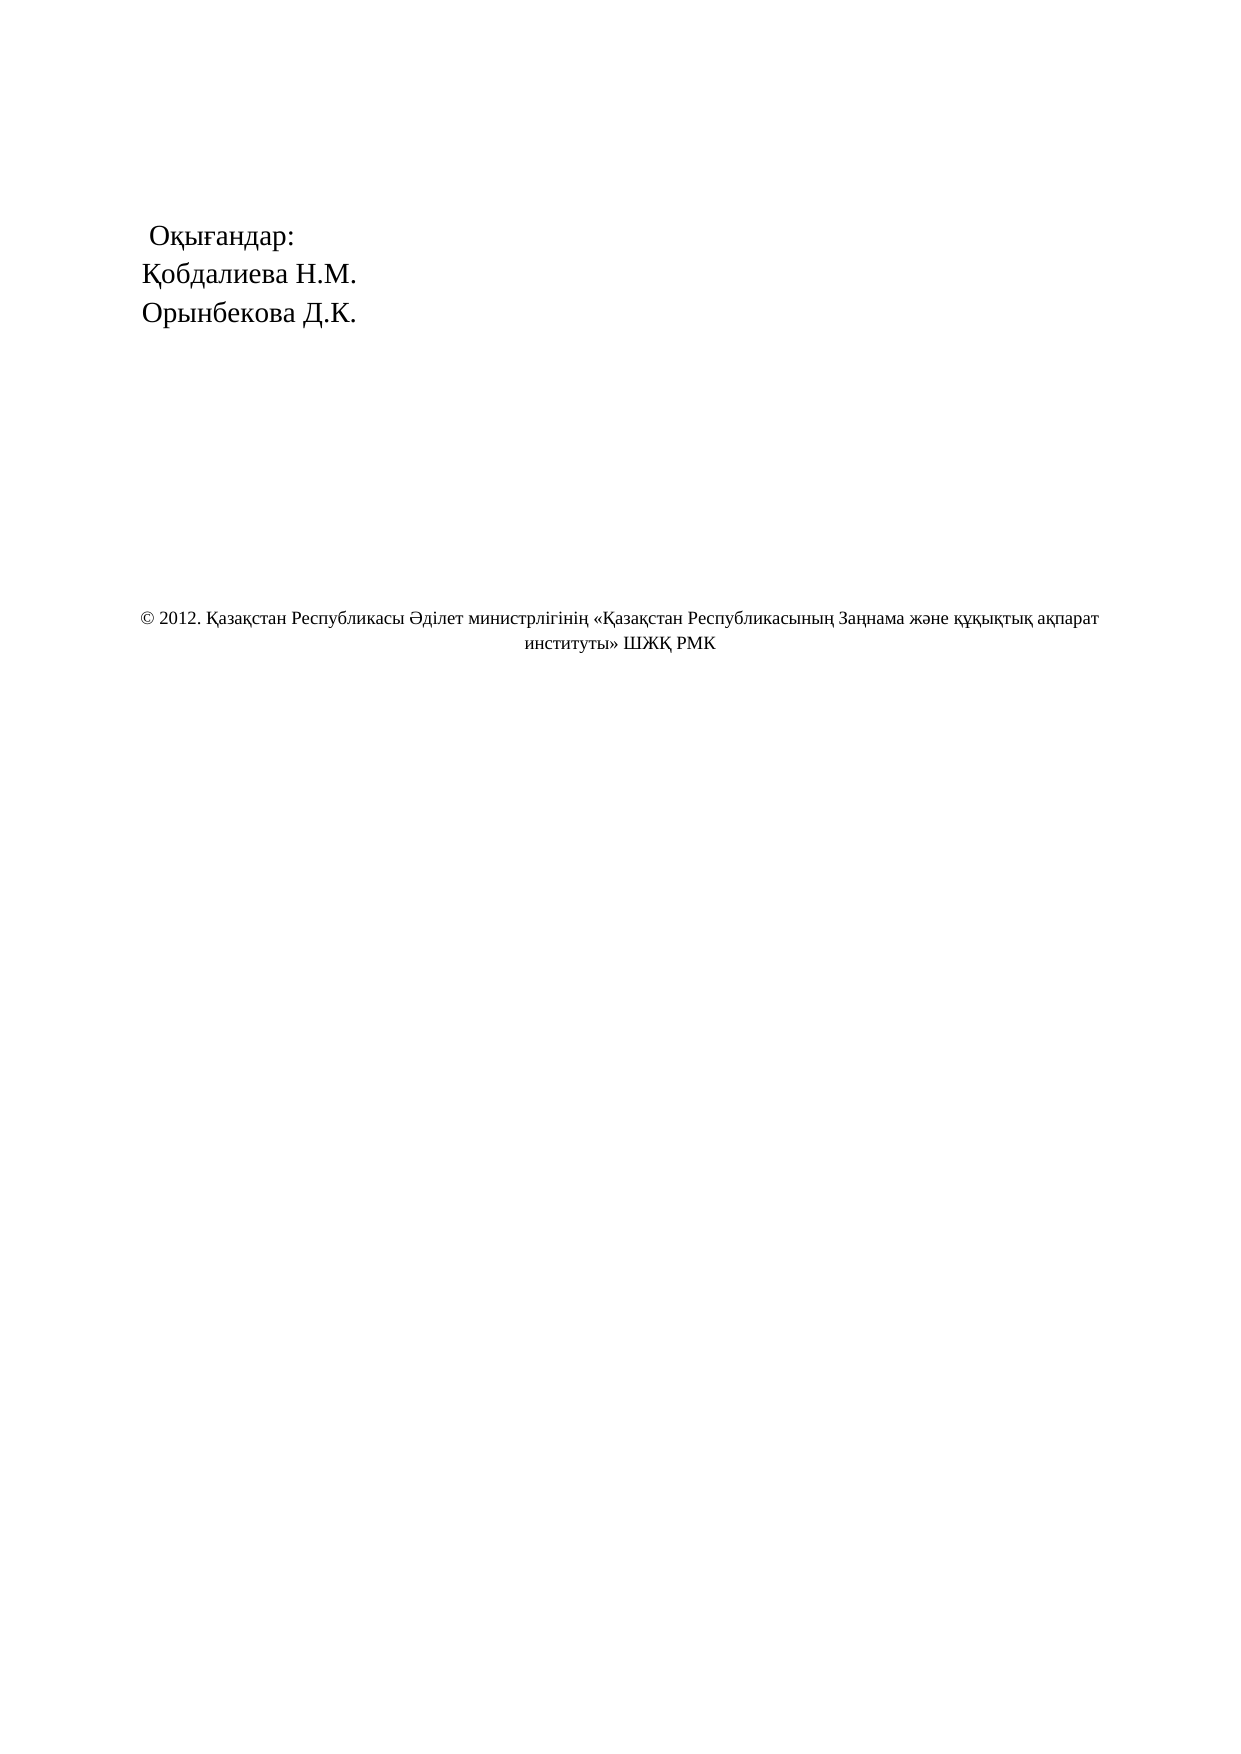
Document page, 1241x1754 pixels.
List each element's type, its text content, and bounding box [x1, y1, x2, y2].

text © 2012. Қазақстан Республикасы Әділет министрлігінің «Қазақстан Республикасының Заңнама және құқықтық ақпарат институты» ШЖҚ РМК [112, 607, 1128, 653]
text Оқығандар: [112, 218, 1128, 251]
text Қобдалиева Н.М. [112, 256, 1128, 290]
text Орынбекова Д.К. [112, 295, 1128, 328]
